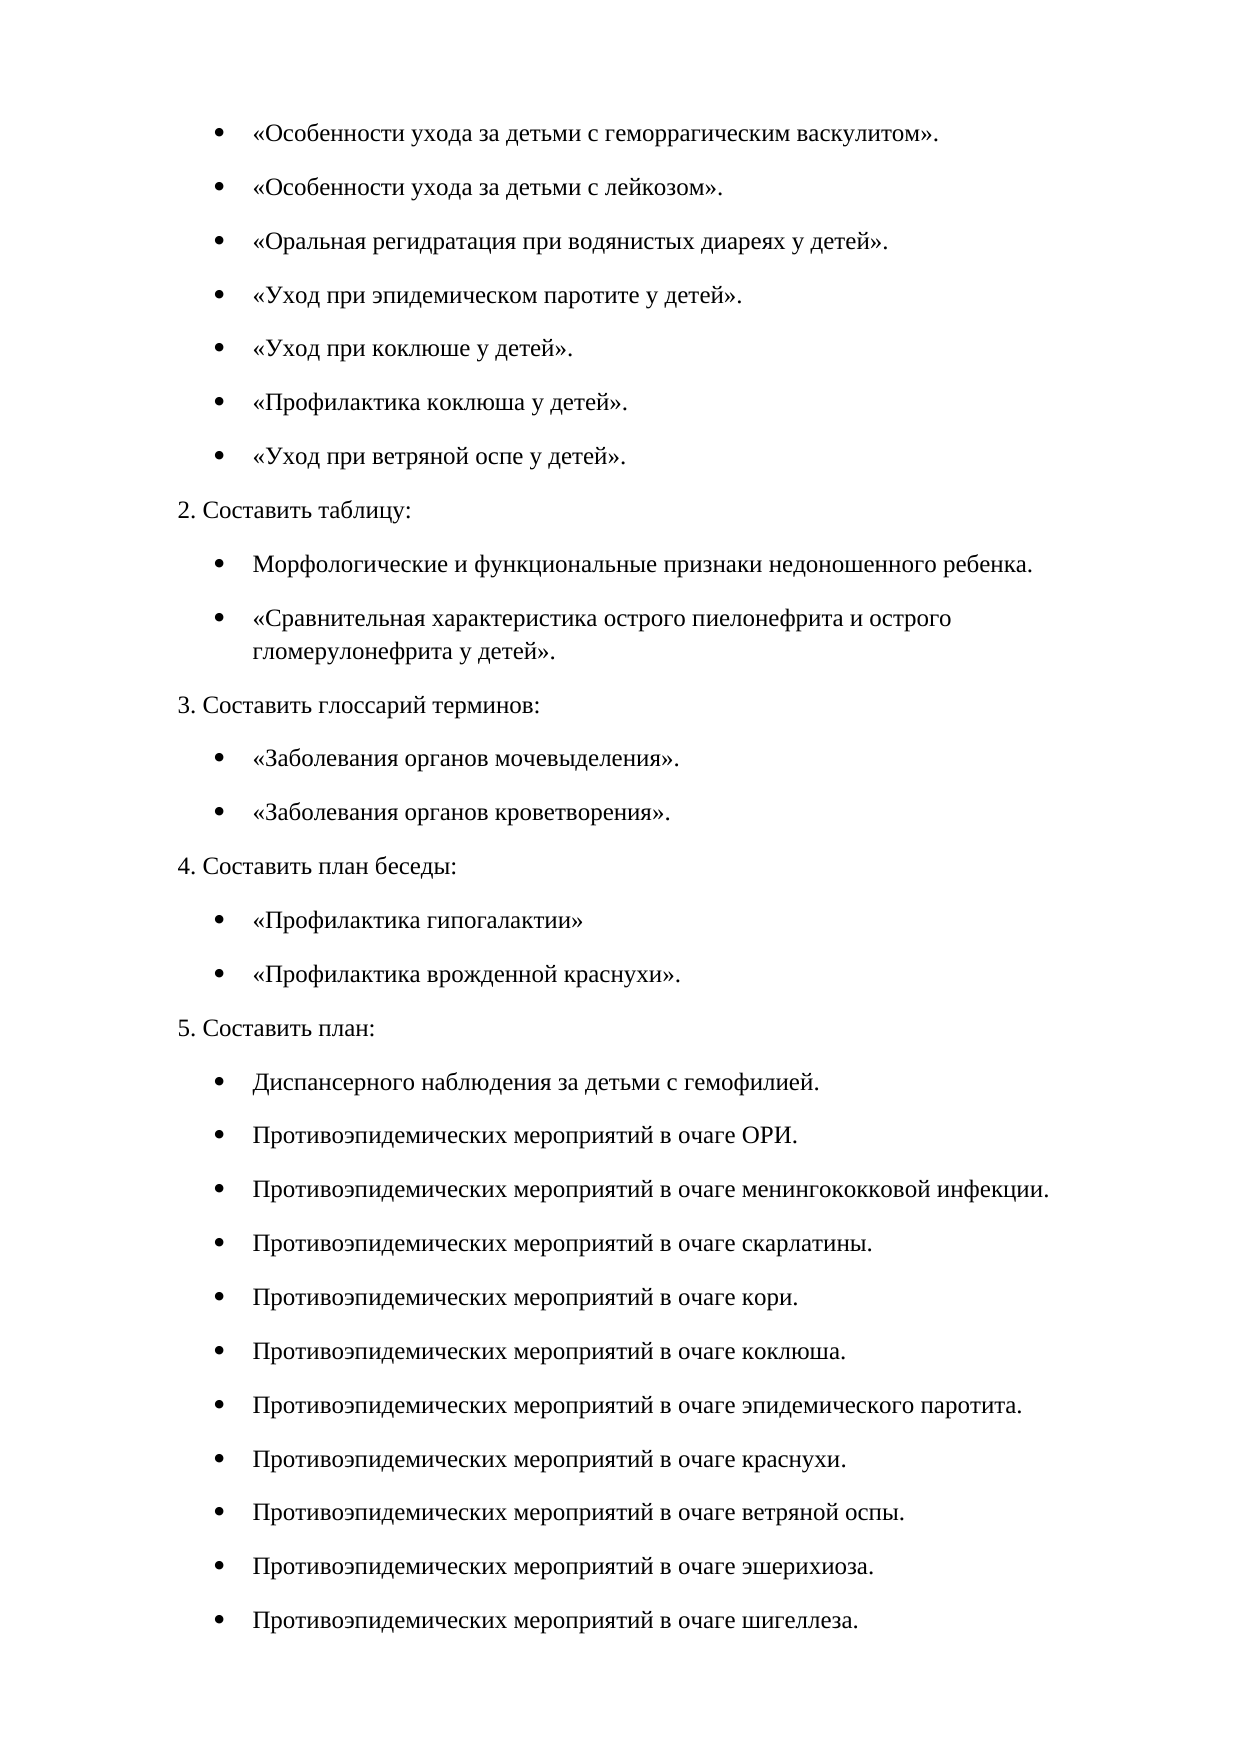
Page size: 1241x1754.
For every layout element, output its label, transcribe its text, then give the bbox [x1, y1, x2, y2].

list «Уход при коклюше у детей». [215, 333, 1152, 362]
list «Заболевания органов кроветворения». [215, 797, 1152, 826]
list Противоэпидемических мероприятий в очаге шигеллеза. [215, 1605, 1152, 1634]
list «Уход при эпидемическом паротите у детей». [215, 280, 1152, 308]
list «Профилактика врожденной краснухи». [215, 959, 1152, 988]
list «Профилактика коклюша у детей». [215, 387, 1152, 416]
list Противоэпидемических мероприятий в очаге скарлатины. [215, 1228, 1152, 1257]
list Противоэпидемических мероприятий в очаге кори. [215, 1282, 1152, 1311]
text 5. Составить план: [177, 1013, 1152, 1042]
list «Особенности ухода за детьми с геморрагическим васкулитом». [215, 118, 1152, 147]
list Противоэпидемических мероприятий в очаге коклюша. [215, 1336, 1152, 1365]
list Противоэпидемических мероприятий в очаге ОРИ. [215, 1121, 1152, 1149]
list Противоэпидемических мероприятий в очаге краснухи. [215, 1444, 1152, 1472]
list Противоэпидемических мероприятий в очаге эпидемического паротита. [215, 1390, 1152, 1418]
list «Особенности ухода за детьми с лейкозом». [215, 172, 1152, 201]
list «Уход при ветряной оспе у детей». [215, 441, 1152, 470]
list Противоэпидемических мероприятий в очаге эшерихиоза. [215, 1551, 1152, 1580]
text 4. Составить план беседы: [177, 851, 1152, 880]
list «Профилактика гипогалактии» [215, 905, 1152, 934]
text 2. Составить таблицу: [177, 495, 1152, 524]
list Противоэпидемических мероприятий в очаге ветряной оспы. [215, 1497, 1152, 1526]
list «Заболевания органов мочевыделения». [215, 743, 1152, 772]
text 3. Составить глоссарий терминов: [177, 690, 1152, 718]
list Морфологические и функциональные признаки недоношенного ребенка. [215, 549, 1152, 578]
list Диспансерного наблюдения за детьми с гемофилией. [215, 1067, 1152, 1095]
list Противоэпидемических мероприятий в очаге менингококковой инфекции. [215, 1174, 1152, 1203]
list «Сравнительная характеристика острого пиелонефрита и острого гломерулонефрита у детей». [215, 603, 1152, 664]
list «Оральная регидратация при водянистых диареях у детей». [215, 226, 1152, 254]
